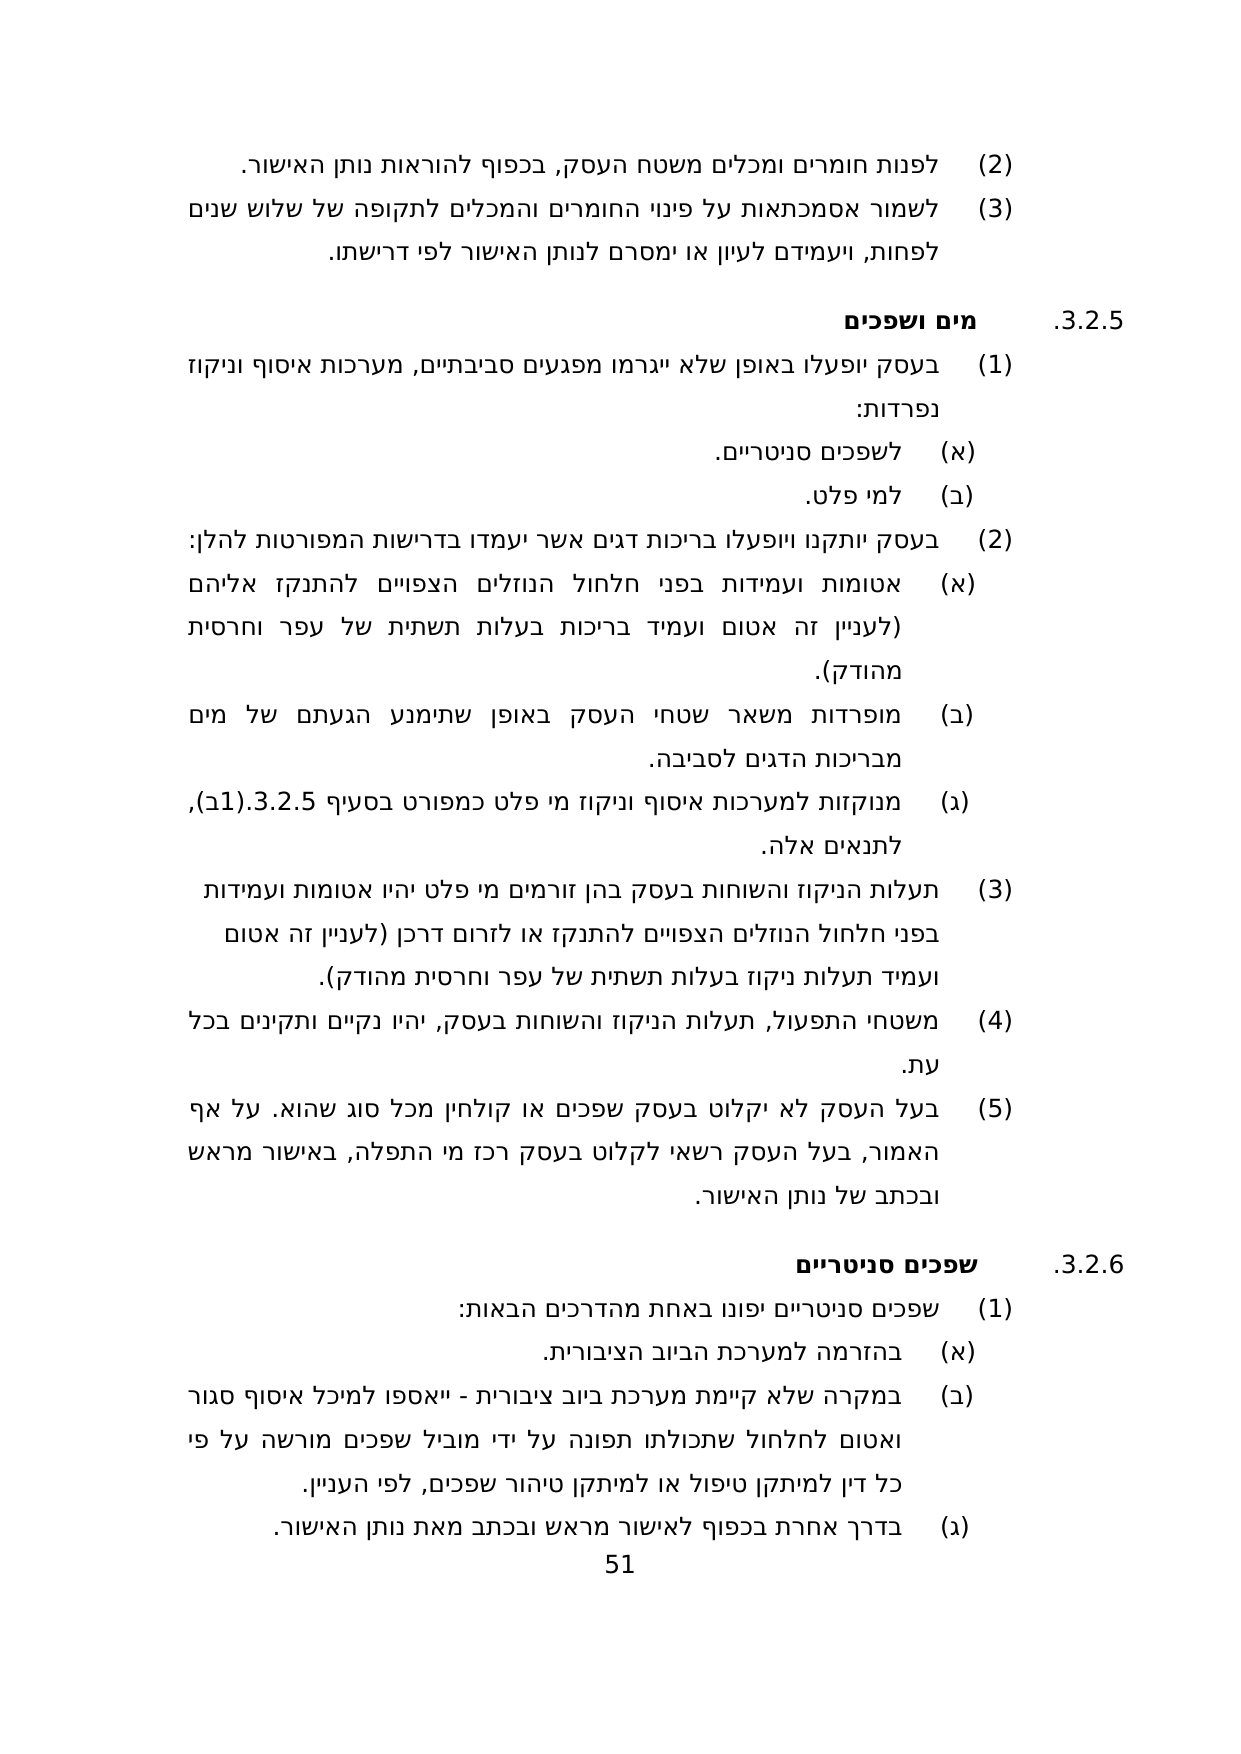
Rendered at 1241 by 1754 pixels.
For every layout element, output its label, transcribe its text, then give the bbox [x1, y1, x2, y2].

list לשמור אסמכתאות על פינוי החומרים והמכלים לתקופה של שלוש שנים לפחות, ויעמידם לעיון או ימסרם לנותן האישור לפי דרישתו. [187, 194, 978, 267]
list משטחי התפעול, תעלות הניקוז והשוחות בעסק, יהיו נקיים ותקינים בכל עת. [187, 1006, 977, 1079]
list במקרה שלא קיימת מערכת ביוב ציבורית - ייאספו למיכל איסוף סגור ואטום לחלחול שתכולתו תפונה על ידי מוביל שפכים מורשה על פי כל דין למיתקן טיפול או למיתקן טיהור שפכים, לפי העניין. [187, 1381, 940, 1498]
list אטומות ועמידות בפני חלחול הנוזלים הצפויים להתנקז אליהם (לעניין זה אטום ועמיד בריכות בעלות תשתית של עפר וחרסית מהודק). [187, 569, 940, 685]
list לשפכים סניטריים. [187, 437, 940, 467]
list לפנות חומרים ומכלים משטח העסק, בכפוף להוראות נותן האישור. [187, 150, 978, 179]
list מופרדות משאר שטחי העסק באופן שתימנע הגעתם של מים מבריכות הדגים לסביבה. [187, 700, 940, 773]
list מנוקזות למערכות איסוף וניקוז מי פלט כמפורט בסעיף 3.2.5.(1ב), לתנאים אלה. [187, 787, 940, 860]
list בעל העסק לא יקלוט בעסק שפכים או קולחין מכל סוג שהוא. על אף האמור, בעל העסק רשאי לקלוט בעסק רכז מי התפלה, באישור מראש ובכתב של נותן האישור. [187, 1094, 977, 1210]
list בדרך אחרת בכפוף לאישור מראש ובכתב מאת נותן האישור. [187, 1512, 940, 1542]
list בעסק יופעלו באופן שלא ייגרמו מפגעים סביבתיים, מערכות איסוף וניקוז נפרדות: [187, 350, 977, 423]
subtitle מים ושפכים [187, 306, 1053, 335]
list בעסק יותקנו ויופעלו בריכות דגים אשר יעמדו בדרישות המפורטות להלן: [187, 525, 977, 554]
list תעלות הניקוז והשוחות בעסק בהן זורמים מי פלט יהיו אטומות ועמידות בפני חלחול הנוזלים הצפויים להתנקז או לזרום דרכן (לעניין זה אטום ועמיד תעלות ניקוז בעלות תשתית של עפר וחרסית מהודק). [187, 875, 977, 992]
list למי פלט. [187, 481, 940, 510]
list בהזרמה למערכת הביוב הציבורית. [187, 1337, 940, 1367]
subtitle שפכים סניטריים [187, 1250, 1053, 1279]
list שפכים סניטריים יפונו באחת מהדרכים הבאות: [187, 1294, 977, 1323]
